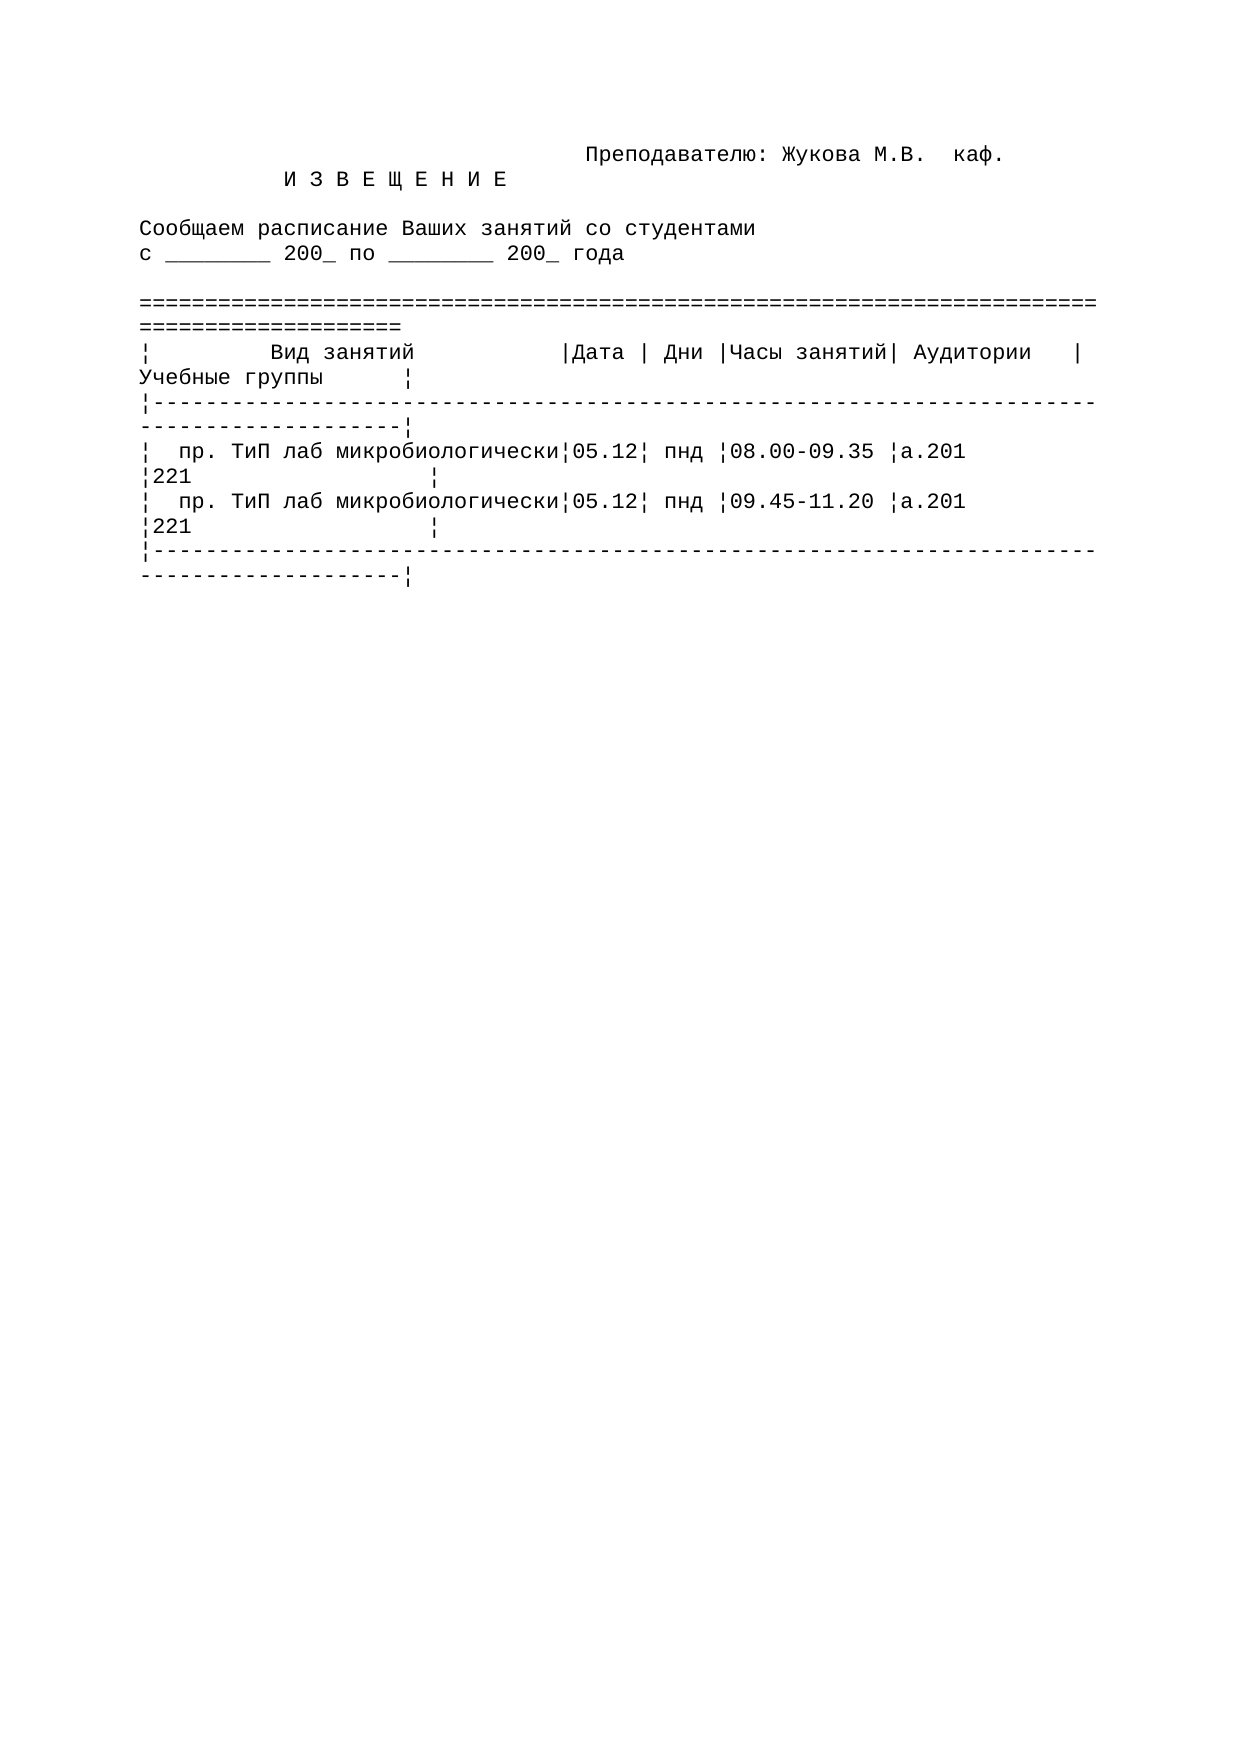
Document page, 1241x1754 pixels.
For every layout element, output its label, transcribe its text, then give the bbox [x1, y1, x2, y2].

text И З В Е Щ Е Н И Е [139, 168, 1101, 192]
text с ________ 200_ по ________ 200_ года [139, 242, 1101, 267]
text ¦ пр. ТиП лаб микробиологически¦05.12¦ пнд ¦09.45-11.20 ¦а.201 ¦221 ¦ [139, 490, 1101, 539]
text ¦ Вид занятий |Дата | Дни |Часы занятий| Аудитории | Учебные группы ¦ [139, 341, 1101, 391]
text Преподавателю: Жукова М.В. каф. [139, 143, 1101, 168]
text Сообщаем расписание Ваших занятий со студентами [139, 217, 1101, 242]
text ¦--------------------------------------------------------------------------------------------¦ [139, 539, 1101, 589]
text ============================================================================================= [139, 292, 1101, 341]
text ¦--------------------------------------------------------------------------------------------¦ [139, 391, 1101, 440]
text ¦ пр. ТиП лаб микробиологически¦05.12¦ пнд ¦08.00-09.35 ¦а.201 ¦221 ¦ [139, 440, 1101, 490]
